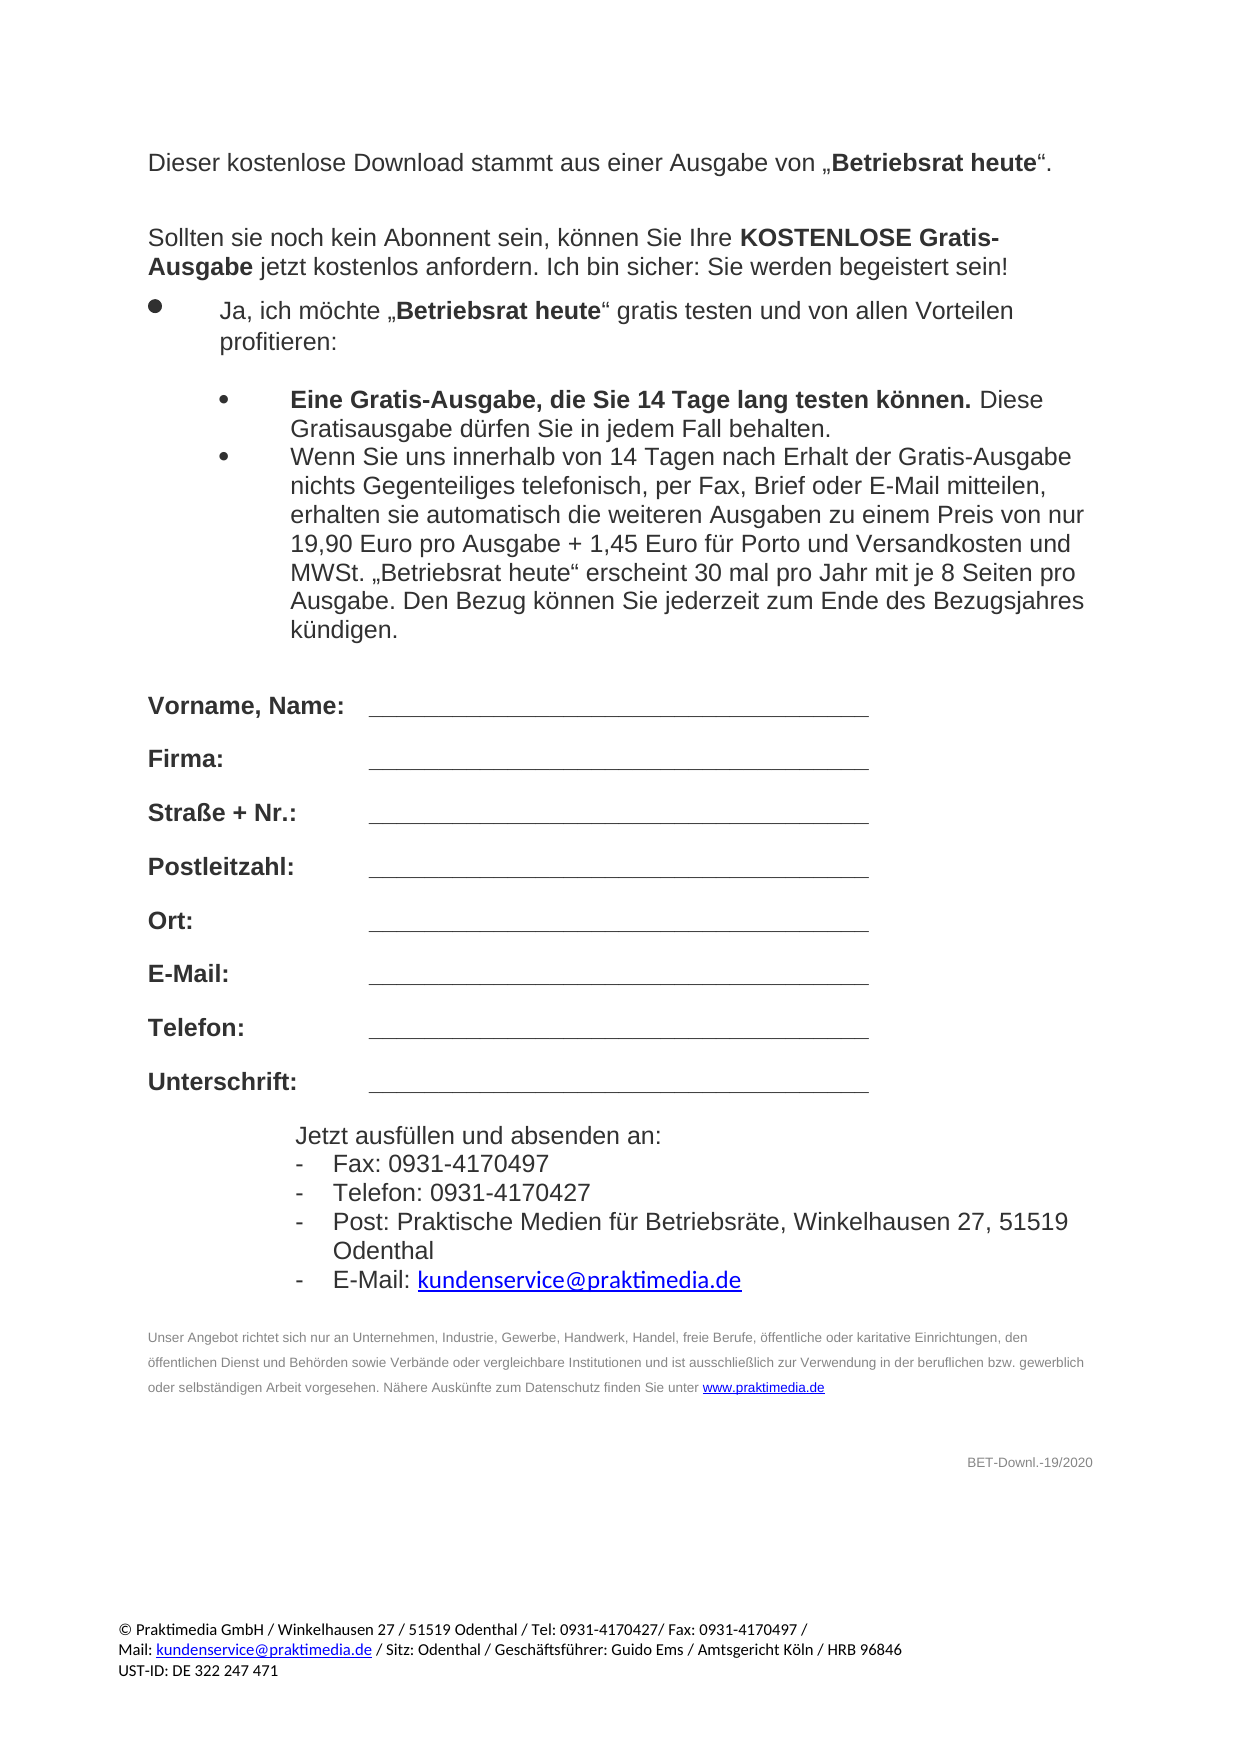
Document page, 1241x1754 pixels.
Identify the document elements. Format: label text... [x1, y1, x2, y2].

text Postleitzahl: ____________________________________ [148, 852, 1093, 881]
list Telefon: 0931-4170427 [295, 1178, 1093, 1207]
text BET-Downl.-19/2020 [148, 1445, 1093, 1470]
list Post: Praktische Medien für Betriebsräte, Winkelhausen 27, 51519 Odenthal [295, 1207, 1093, 1264]
list Fax: 0931-4170497 [295, 1149, 1093, 1178]
text Ort: ____________________________________ [148, 906, 1093, 934]
text Dieser kostenlose Download stammt aus einer Ausgabe von „Betriebsrat heute“. [148, 148, 1093, 176]
text Sollten sie noch kein Abonnent sein, können Sie Ihre KOSTENLOSE Gratis-Ausgabe jetzt kostenlos anfordern. Ich bin sicher: Sie werden begeistert sein! [148, 223, 1093, 281]
text Telefon: ____________________________________ [148, 1013, 1093, 1042]
list Eine Gratis-Ausgabe, die Sie 14 Tage lang testen können. Diese Gratisausgabe dürfen Sie in jedem Fall behalten. [219, 385, 1093, 442]
text Firma: ____________________________________ [148, 744, 1093, 773]
text Jetzt ausfüllen und absenden an: [295, 1121, 1093, 1149]
text E-Mail: ____________________________________ [148, 959, 1093, 988]
text Unser Angebot richtet sich nur an Unternehmen, Industrie, Gewerbe, Handwerk, Handel, freie Berufe, öffentliche oder karitative Einrichtungen, den öffentlichen Dienst und Behörden sowie Verbände oder vergleichbare Institutionen und ist ausschließlich zur Verwendung in der beruflichen bzw. gewerblich oder selbständigen Arbeit vorgesehen. Nähere Auskünfte zum Datenschutz finden Sie unter www.praktimedia.de [148, 1320, 1093, 1395]
text Vorname, Name: ____________________________________ [148, 691, 1093, 719]
list Ja, ich möchte „Betriebsrat heute“ gratis testen und von allen Vorteilen profitieren: [148, 293, 1093, 356]
list E-Mail: kundenservice@praktimedia.de [295, 1264, 1093, 1295]
text Unterschrift: ____________________________________ [148, 1067, 1093, 1096]
text Straße + Nr.: ____________________________________ [148, 798, 1093, 827]
list Wenn Sie uns innerhalb von 14 Tagen nach Erhalt der Gratis-Ausgabe nichts Gegenteiliges telefonisch, per Fax, Brief oder E-Mail mitteilen, erhalten sie automatisch die weiteren Ausgaben zu einem Preis von nur 19,90 Euro pro Ausgabe + 1,45 Euro für Porto und Versandkosten und MWSt. „Betriebsrat heute“ erscheint 30 mal pro Jahr mit je 8 Seiten pro Ausgabe. Den Bezug können Sie jederzeit zum Ende des Bezugsjahres kündigen. [219, 442, 1093, 644]
